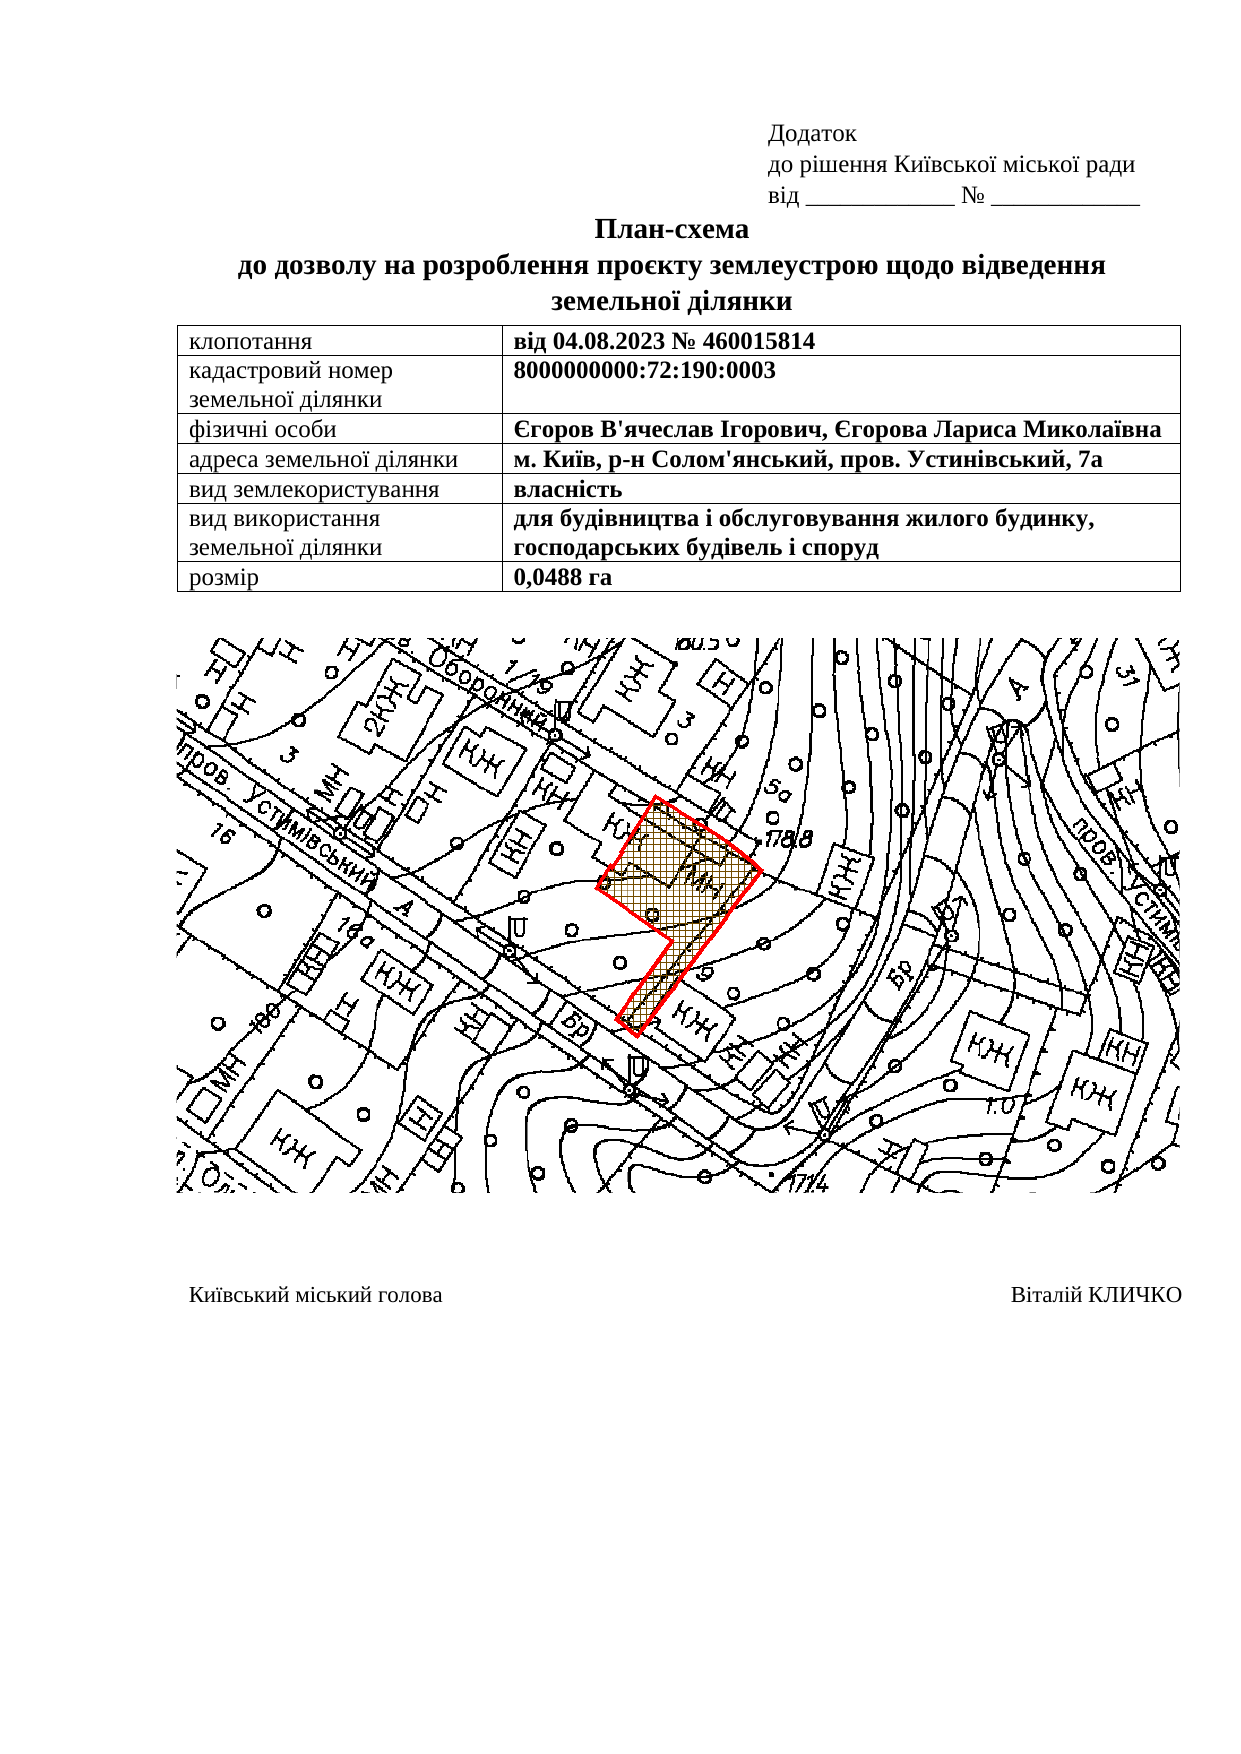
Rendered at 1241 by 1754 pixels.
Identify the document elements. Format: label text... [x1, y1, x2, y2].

table_cell 8000000000:72:190:0003 [503, 356, 1180, 413]
table_cell вид використання земельної ділянки [178, 504, 502, 561]
table_cell кадастровий номер земельної ділянки [178, 356, 502, 413]
picture [176, 638, 1180, 1193]
table_cell Єгоров В'ячеслав Ігорович, Єгорова Лариса Миколаївна [503, 414, 1180, 443]
table_header Віталій КЛИЧКО [671, 1193, 1181, 1308]
table_cell м. Київ, р-н Солом'янський, пров. Устинівський, 7а [503, 444, 1180, 473]
table_cell власність [503, 474, 1180, 502]
table_header Київський міський голова [177, 1193, 671, 1308]
table_header від 04.08.2023 № 460015814 [503, 326, 1180, 354]
table_header клопотання [178, 326, 502, 354]
text до дозволу на розроблення проєкту землеустрою щодо відведення земельної ділянки [177, 247, 1167, 317]
table_cell адреса земельної ділянки [178, 444, 502, 473]
text Додаток [768, 118, 1167, 147]
text до рішення Київської міської ради [768, 149, 1167, 178]
table_cell фізичні особи [178, 414, 502, 443]
table_cell 0,0488 га [503, 562, 1180, 591]
table_cell для будівництва і обслуговування жилого будинку, господарських будівель і споруд [503, 504, 1180, 561]
table_cell розмір [178, 562, 502, 591]
text План-схема [177, 211, 1167, 245]
table_cell вид землекористування [178, 474, 502, 502]
text від _____________ № _____________ [768, 180, 1167, 209]
